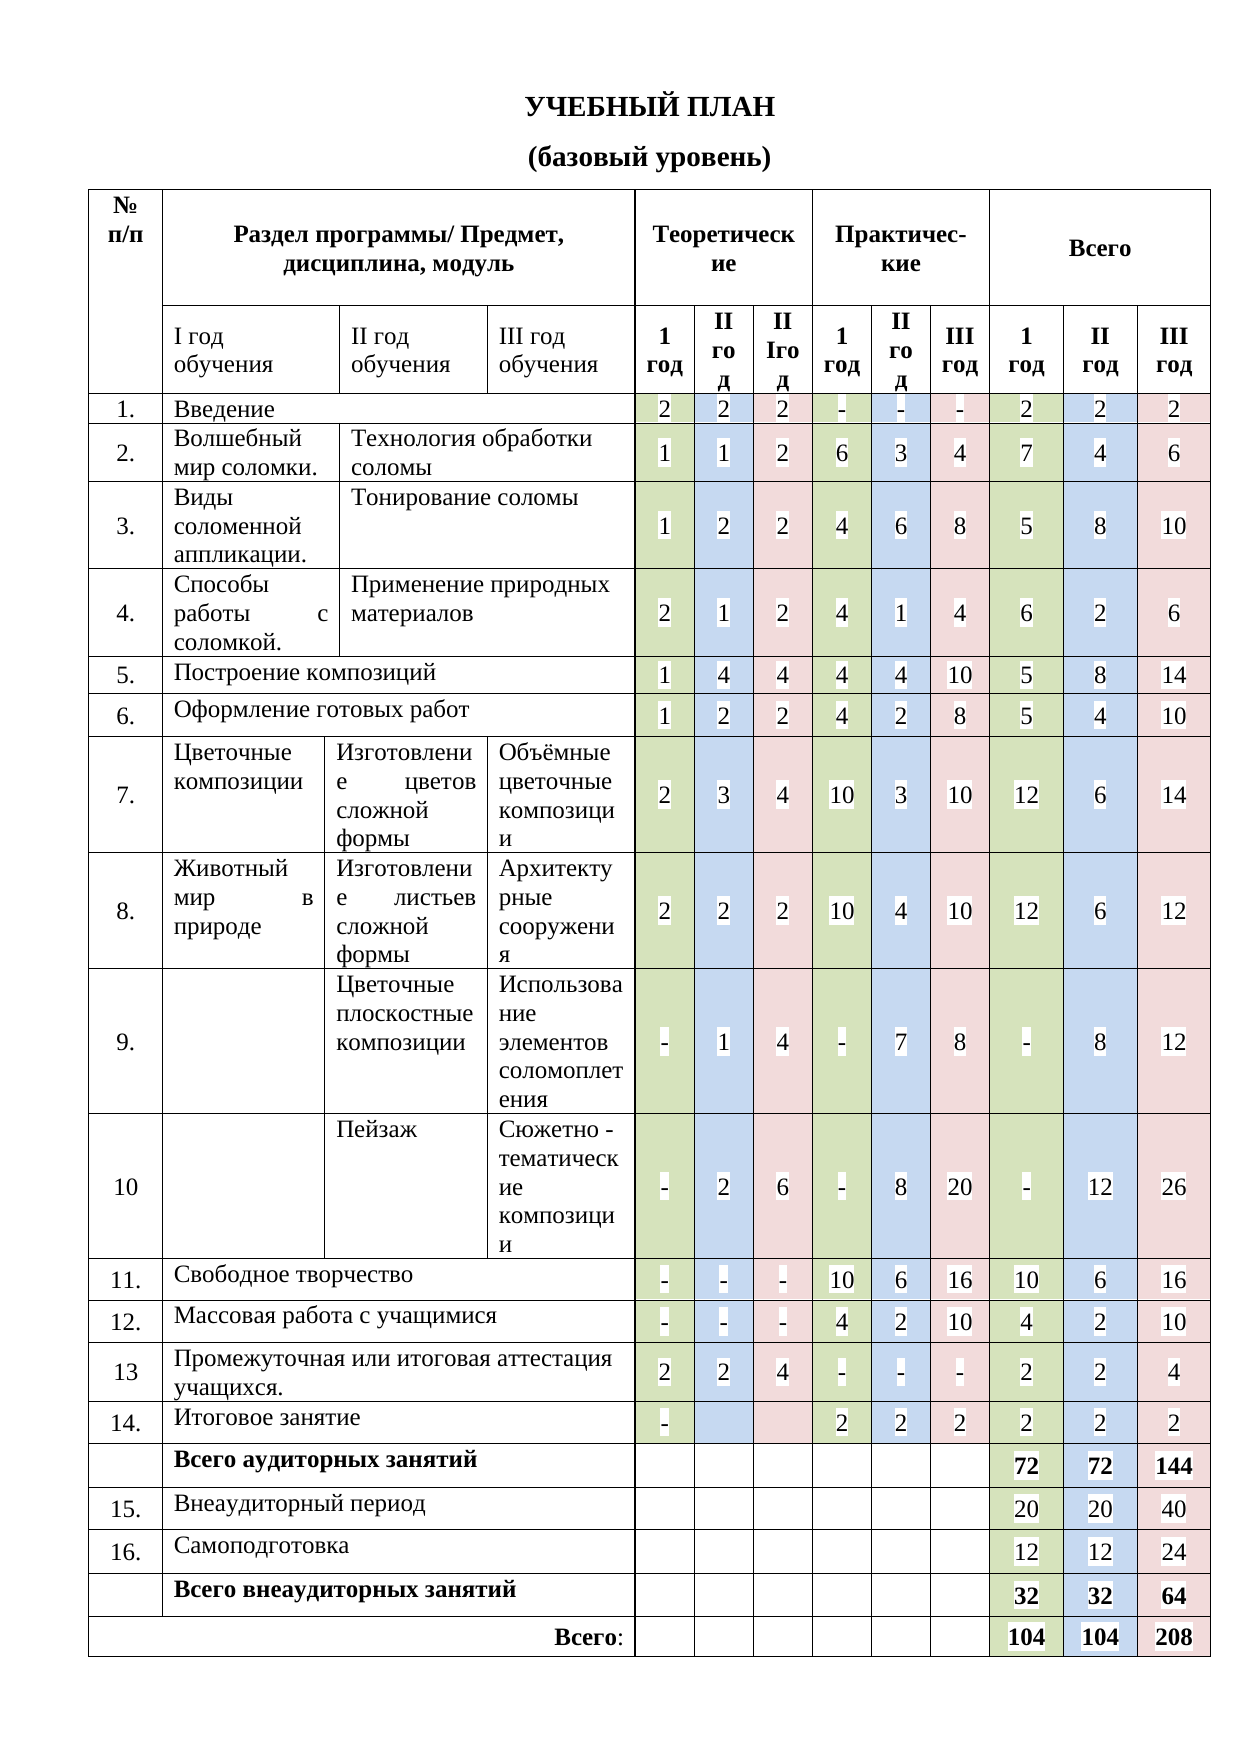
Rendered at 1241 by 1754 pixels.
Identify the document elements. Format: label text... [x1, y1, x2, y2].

table_cell 2 [1138, 1402, 1210, 1443]
table_cell 2 [1064, 1301, 1137, 1342]
table_cell [636, 1574, 694, 1616]
table_cell II год [907, 306, 930, 393]
table_cell - [636, 1301, 694, 1342]
table_cell 4. [89, 569, 162, 656]
table_cell 104 [990, 1617, 1063, 1656]
table_cell 1 год [990, 306, 1063, 393]
table_cell Животный мир в природе [163, 853, 324, 968]
table_cell 8 [872, 1114, 930, 1258]
table_cell - [931, 394, 956, 422]
table_cell Построение композиций [163, 657, 634, 693]
table_cell 3. [89, 482, 162, 568]
table_cell [636, 1617, 694, 1656]
table_cell [813, 1530, 871, 1573]
table_cell 2 [1064, 1343, 1137, 1401]
table_cell [931, 1617, 989, 1656]
table_cell 4 [1138, 1343, 1210, 1401]
table_cell [163, 1114, 324, 1258]
table_cell 12. [89, 1301, 162, 1342]
table_cell 1 год [813, 306, 871, 393]
table_cell Использование элементов соломоплетения [488, 969, 634, 1113]
table_cell 10 [990, 1259, 1063, 1299]
table_cell [636, 1444, 694, 1487]
table_cell 4 [754, 969, 812, 1113]
table_cell 4 [813, 1301, 871, 1342]
table_cell 4 [813, 482, 871, 568]
table_cell 10 [89, 1114, 162, 1258]
table_cell 2 [695, 694, 753, 736]
table_cell 11. [89, 1259, 162, 1299]
table_cell - [990, 969, 1063, 1113]
table_cell 8 [1064, 969, 1137, 1113]
table_header Раздел программы/ Предмет, дисциплина, модуль [163, 190, 634, 305]
table_cell 12 [1138, 969, 1210, 1113]
table_cell 8 [931, 969, 989, 1113]
table_cell [813, 1444, 871, 1487]
table_cell [695, 1617, 753, 1656]
table_cell 3 [872, 424, 930, 481]
table_cell 24 [1138, 1530, 1210, 1573]
table_cell 2 [754, 394, 776, 422]
table_cell - [905, 394, 930, 422]
table_cell 4 [872, 657, 930, 693]
table_cell II год [730, 306, 753, 393]
table_cell 4 [754, 1343, 812, 1401]
table_cell 4 [754, 657, 812, 693]
table_cell 2 [990, 1343, 1063, 1401]
table_cell 2 [636, 1343, 694, 1401]
table_cell 1. [89, 394, 162, 422]
table_cell 1 [636, 694, 694, 736]
table_cell 4 [1064, 694, 1137, 736]
table_cell [754, 1574, 812, 1616]
table_cell I год обучения [163, 306, 339, 393]
table_cell 6 [1064, 853, 1137, 968]
table_cell 14 [1138, 657, 1210, 693]
table_cell 2 [813, 1402, 871, 1443]
table_cell 2 [1033, 394, 1063, 422]
table_cell [872, 1530, 930, 1573]
table_cell - [813, 969, 871, 1113]
table_cell [695, 1402, 753, 1443]
table_cell IIIгод [789, 306, 812, 393]
table_header № п/п [89, 190, 162, 393]
table_cell [754, 1530, 812, 1573]
table_cell 3 [695, 737, 753, 852]
table_cell 1 [695, 969, 753, 1113]
table_cell 3 [872, 737, 930, 852]
table_cell 10 [931, 657, 989, 693]
table_cell Свободное творчество [163, 1259, 634, 1299]
table_cell 1 год [636, 306, 694, 393]
table_cell [931, 1488, 989, 1529]
table_cell - [990, 1114, 1063, 1258]
table_cell [695, 1530, 753, 1573]
table_cell 20 [1064, 1488, 1137, 1529]
table_cell 10 [813, 737, 871, 852]
table_cell 14 [1138, 737, 1210, 852]
table_cell 10 [813, 1259, 871, 1299]
table_cell [813, 1488, 871, 1529]
table_cell - [964, 394, 989, 422]
table_cell - [636, 1402, 694, 1443]
table_cell II год обучения [340, 306, 487, 393]
table_cell 2 [754, 853, 812, 968]
table_cell 2 [754, 694, 812, 736]
table_cell [754, 1488, 812, 1529]
table_cell 13 [89, 1343, 162, 1401]
table_cell 10 [931, 1301, 989, 1342]
table_cell 5 [990, 657, 1063, 693]
table_cell 14. [89, 1402, 162, 1443]
table_cell Технология обработки соломы [340, 424, 634, 481]
table_cell [931, 1530, 989, 1573]
table_cell [872, 1574, 930, 1616]
table_cell Промежуточная или итоговая аттестация учащихся. [163, 1343, 634, 1401]
table_cell 8 [931, 694, 989, 736]
table_cell 4 [990, 1301, 1063, 1342]
table_cell 4 [813, 694, 871, 736]
table_cell 2 [990, 394, 1020, 422]
table_cell 6 [872, 1259, 930, 1299]
table_cell Введение [163, 394, 634, 422]
table_cell 5 [990, 694, 1063, 736]
table_cell 15. [89, 1488, 162, 1529]
text УЧЕБНЫЙ ПЛАН [207, 89, 1092, 122]
table_cell 10 [813, 853, 871, 968]
table_cell 4 [695, 657, 753, 693]
table_cell Способы работы с соломкой. [163, 569, 339, 656]
table_cell [872, 1444, 930, 1487]
table_cell [695, 1574, 753, 1616]
table_cell Всего внеаудиторных занятий [163, 1574, 634, 1616]
table_cell 1 [695, 569, 753, 656]
table_cell 4 [1064, 424, 1137, 481]
table_cell - [813, 1114, 871, 1258]
table_cell 20 [990, 1488, 1063, 1529]
table_cell 2 [671, 394, 694, 422]
table_cell 16. [89, 1530, 162, 1573]
table_cell 4 [813, 569, 871, 656]
table_cell 6 [1064, 737, 1137, 852]
table_cell Всего: [89, 1617, 634, 1656]
table_cell 144 [1138, 1444, 1210, 1487]
table_cell 2 [872, 1402, 930, 1443]
table_cell Цветочные плоскостныекомпозиции [325, 969, 487, 1113]
table_cell 6 [754, 1114, 812, 1258]
table_cell 2 [754, 482, 812, 568]
table_cell Сюжетно - тематические композиции [488, 1114, 634, 1258]
table_cell 12 [1064, 1114, 1137, 1258]
table_cell - [813, 1343, 871, 1401]
table_cell 64 [1138, 1574, 1210, 1616]
table_cell 12 [1064, 1530, 1137, 1573]
table_cell 2 [754, 424, 812, 481]
table_cell Тонирование соломы [340, 482, 634, 568]
table_cell 32 [1064, 1574, 1137, 1616]
table_cell - [813, 394, 838, 422]
table_cell - [636, 1259, 694, 1299]
table_cell - [872, 1343, 930, 1401]
table_header Всего [990, 190, 1210, 305]
table_cell 10 [931, 737, 989, 852]
table_cell Пейзаж [325, 1114, 487, 1258]
table_cell 7 [990, 424, 1063, 481]
table_cell - [695, 1259, 753, 1299]
table_cell - [754, 1301, 812, 1342]
table_cell [754, 1444, 812, 1487]
table_cell [163, 969, 324, 1113]
table_cell [872, 1617, 930, 1656]
table_cell 12 [990, 737, 1063, 852]
table_cell 2 [695, 394, 717, 422]
table_cell 6 [1138, 424, 1210, 481]
table_cell 2 [730, 394, 753, 422]
table_cell Виды соломенной аппликации. [163, 482, 339, 568]
table_cell [754, 1402, 812, 1443]
table_cell 2 [990, 1402, 1063, 1443]
table_cell 2 [872, 694, 930, 736]
table_cell Изготовление цветов сложной формы [325, 737, 487, 852]
table_cell 1 [636, 657, 694, 693]
table_cell III год обучения [488, 306, 634, 393]
table_cell - [636, 1114, 694, 1258]
table_cell II год [695, 306, 717, 393]
table_cell 10 [931, 853, 989, 968]
table_cell Применение природных материалов [340, 569, 634, 656]
table_cell Цветочные композиции [163, 737, 324, 852]
table_cell Оформление готовых работ [163, 694, 634, 736]
table_cell III год [1138, 306, 1210, 393]
table_cell 1 [636, 424, 694, 481]
table_cell 2 [931, 1402, 989, 1443]
table_cell 2 [695, 1343, 753, 1401]
table_cell 104 [1064, 1617, 1137, 1656]
table_cell 7. [89, 737, 162, 852]
table_cell 4 [931, 424, 989, 481]
table_cell [754, 1617, 812, 1656]
table_header Теоретические [636, 190, 812, 305]
table_cell 32 [990, 1574, 1063, 1616]
table_cell 6 [1138, 569, 1210, 656]
table_cell [931, 1444, 989, 1487]
table_cell - [636, 969, 694, 1113]
table_cell II год [1064, 306, 1137, 393]
table_cell 6. [89, 694, 162, 736]
table_header Практичес-кие [813, 190, 989, 305]
table_cell 8 [931, 482, 989, 568]
table_cell - [872, 394, 897, 422]
table_cell Массовая работа с учащимися [163, 1301, 634, 1342]
table_cell 2 [695, 853, 753, 968]
table_cell 10 [1138, 1301, 1210, 1342]
table_cell 6 [872, 482, 930, 568]
table_cell 2 [1064, 569, 1137, 656]
table_cell 10 [1138, 694, 1210, 736]
table_cell II год [872, 306, 895, 393]
table_cell 5 [990, 482, 1063, 568]
table_cell 2 [1180, 394, 1210, 422]
text (базовый уровень) [207, 139, 1092, 172]
table_cell 2 [636, 569, 694, 656]
table_cell 9. [89, 969, 162, 1113]
table_cell 5. [89, 657, 162, 693]
table_cell 40 [1138, 1488, 1210, 1529]
table_cell Архитектурные сооружения [488, 853, 634, 968]
table_cell 2 [636, 394, 658, 422]
table_cell 2 [636, 737, 694, 852]
table_cell 2 [789, 394, 812, 422]
table_cell 12 [1138, 853, 1210, 968]
table_cell 6 [1064, 1259, 1137, 1299]
table_cell 2. [89, 424, 162, 481]
table_cell 72 [1064, 1444, 1137, 1487]
table_cell 208 [1138, 1617, 1210, 1656]
table_cell 16 [931, 1259, 989, 1299]
table_cell 1 [636, 482, 694, 568]
table_cell Внеаудиторный период [163, 1488, 634, 1529]
table_cell Волшебный мир соломки. [163, 424, 339, 481]
table_cell [695, 1488, 753, 1529]
table_cell Самоподготовка [163, 1530, 634, 1573]
table_cell 4 [872, 853, 930, 968]
table_cell - [931, 1343, 989, 1401]
table_cell - [846, 394, 871, 422]
table_cell [813, 1617, 871, 1656]
table_cell III год [931, 306, 989, 393]
table_cell [636, 1488, 694, 1529]
table_cell 6 [990, 569, 1063, 656]
table_cell [872, 1488, 930, 1529]
table_cell 6 [813, 424, 871, 481]
table_cell 12 [990, 1530, 1063, 1573]
table_cell [695, 1444, 753, 1487]
table_cell [636, 1530, 694, 1573]
table_cell 8 [1064, 482, 1137, 568]
table_cell 4 [754, 737, 812, 852]
table_cell 2 [636, 853, 694, 968]
table_cell [89, 1444, 162, 1487]
table_cell 12 [990, 853, 1063, 968]
table_cell [931, 1574, 989, 1616]
table_cell 7 [872, 969, 930, 1113]
table_cell 2 [1138, 394, 1168, 422]
table_cell 2 [872, 1301, 930, 1342]
table_cell Всего аудиторных занятий [163, 1444, 634, 1487]
table_cell 2 [1064, 1402, 1137, 1443]
table_cell 2 [754, 569, 812, 656]
table_cell IIIгод [754, 306, 776, 393]
table_cell 2 [1064, 394, 1094, 422]
table_cell [813, 1574, 871, 1616]
table_cell 2 [695, 1114, 753, 1258]
table_cell Итоговое занятие [163, 1402, 634, 1443]
table_cell 16 [1138, 1259, 1210, 1299]
table_cell 4 [931, 569, 989, 656]
table_cell 8 [1064, 657, 1137, 693]
table_cell Изготовление листьев сложной формы [325, 853, 487, 968]
table_cell 26 [1138, 1114, 1210, 1258]
table_cell 20 [931, 1114, 989, 1258]
table_cell 2 [695, 482, 753, 568]
table_cell 1 [872, 569, 930, 656]
table_cell 72 [990, 1444, 1063, 1487]
table_cell 2 [1106, 394, 1137, 422]
table_cell 1 [695, 424, 753, 481]
table_cell - [695, 1301, 753, 1342]
table_cell 10 [1138, 482, 1210, 568]
table_cell - [754, 1259, 812, 1299]
table_cell 8. [89, 853, 162, 968]
table_cell [89, 1574, 162, 1616]
table_cell Объёмные цветочные композиции [488, 737, 634, 852]
table_cell 4 [813, 657, 871, 693]
